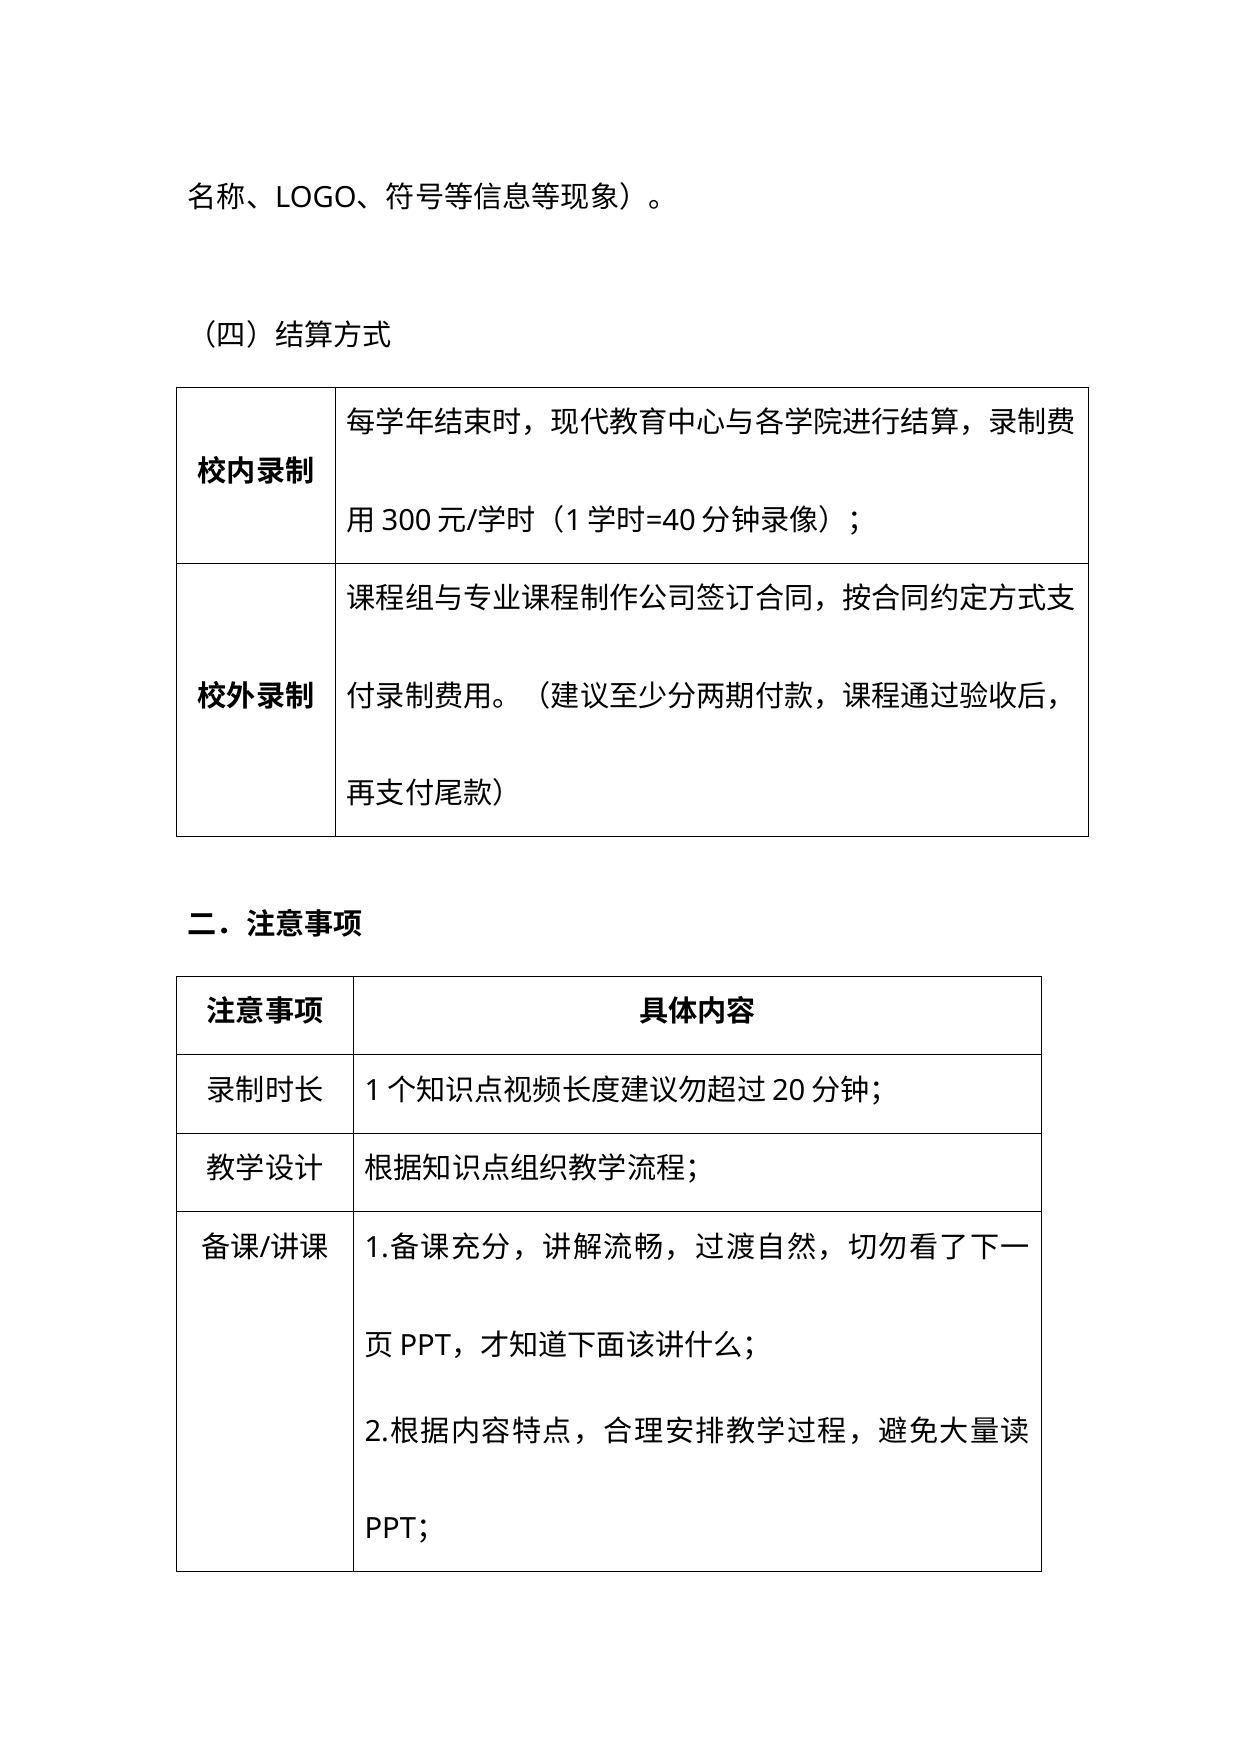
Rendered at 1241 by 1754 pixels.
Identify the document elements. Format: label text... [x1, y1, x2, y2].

text 二．注意事项 [187, 889, 1053, 954]
table_cell 录制时长 [177, 1055, 353, 1133]
text （四）结算方式 [187, 300, 1053, 365]
table_cell 校外录制 [177, 564, 335, 836]
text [187, 162, 1053, 227]
table_cell 1个知识点视频长度建议勿超过20分钟； [354, 1055, 1041, 1133]
table_header 具体内容 [354, 977, 1041, 1054]
table_header 每学年结束时，现代教育中心与各学院进行结算，录制费用300元/学时（1学时=40分钟录像）； [336, 388, 1088, 563]
table_cell 备课/讲课 [177, 1212, 353, 1571]
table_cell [354, 1212, 1041, 1571]
table_header 校内录制 [177, 388, 335, 563]
table_cell 教学设计 [177, 1134, 353, 1211]
table_cell 课程组与专业课程制作公司签订合同，按合同约定方式支付录制费用。（建议至少分两期付款，课程通过验收后，再支付尾款） [336, 564, 1088, 836]
table_header 注意事项 [177, 977, 353, 1054]
table_cell 根据知识点组织教学流程； [354, 1134, 1041, 1211]
